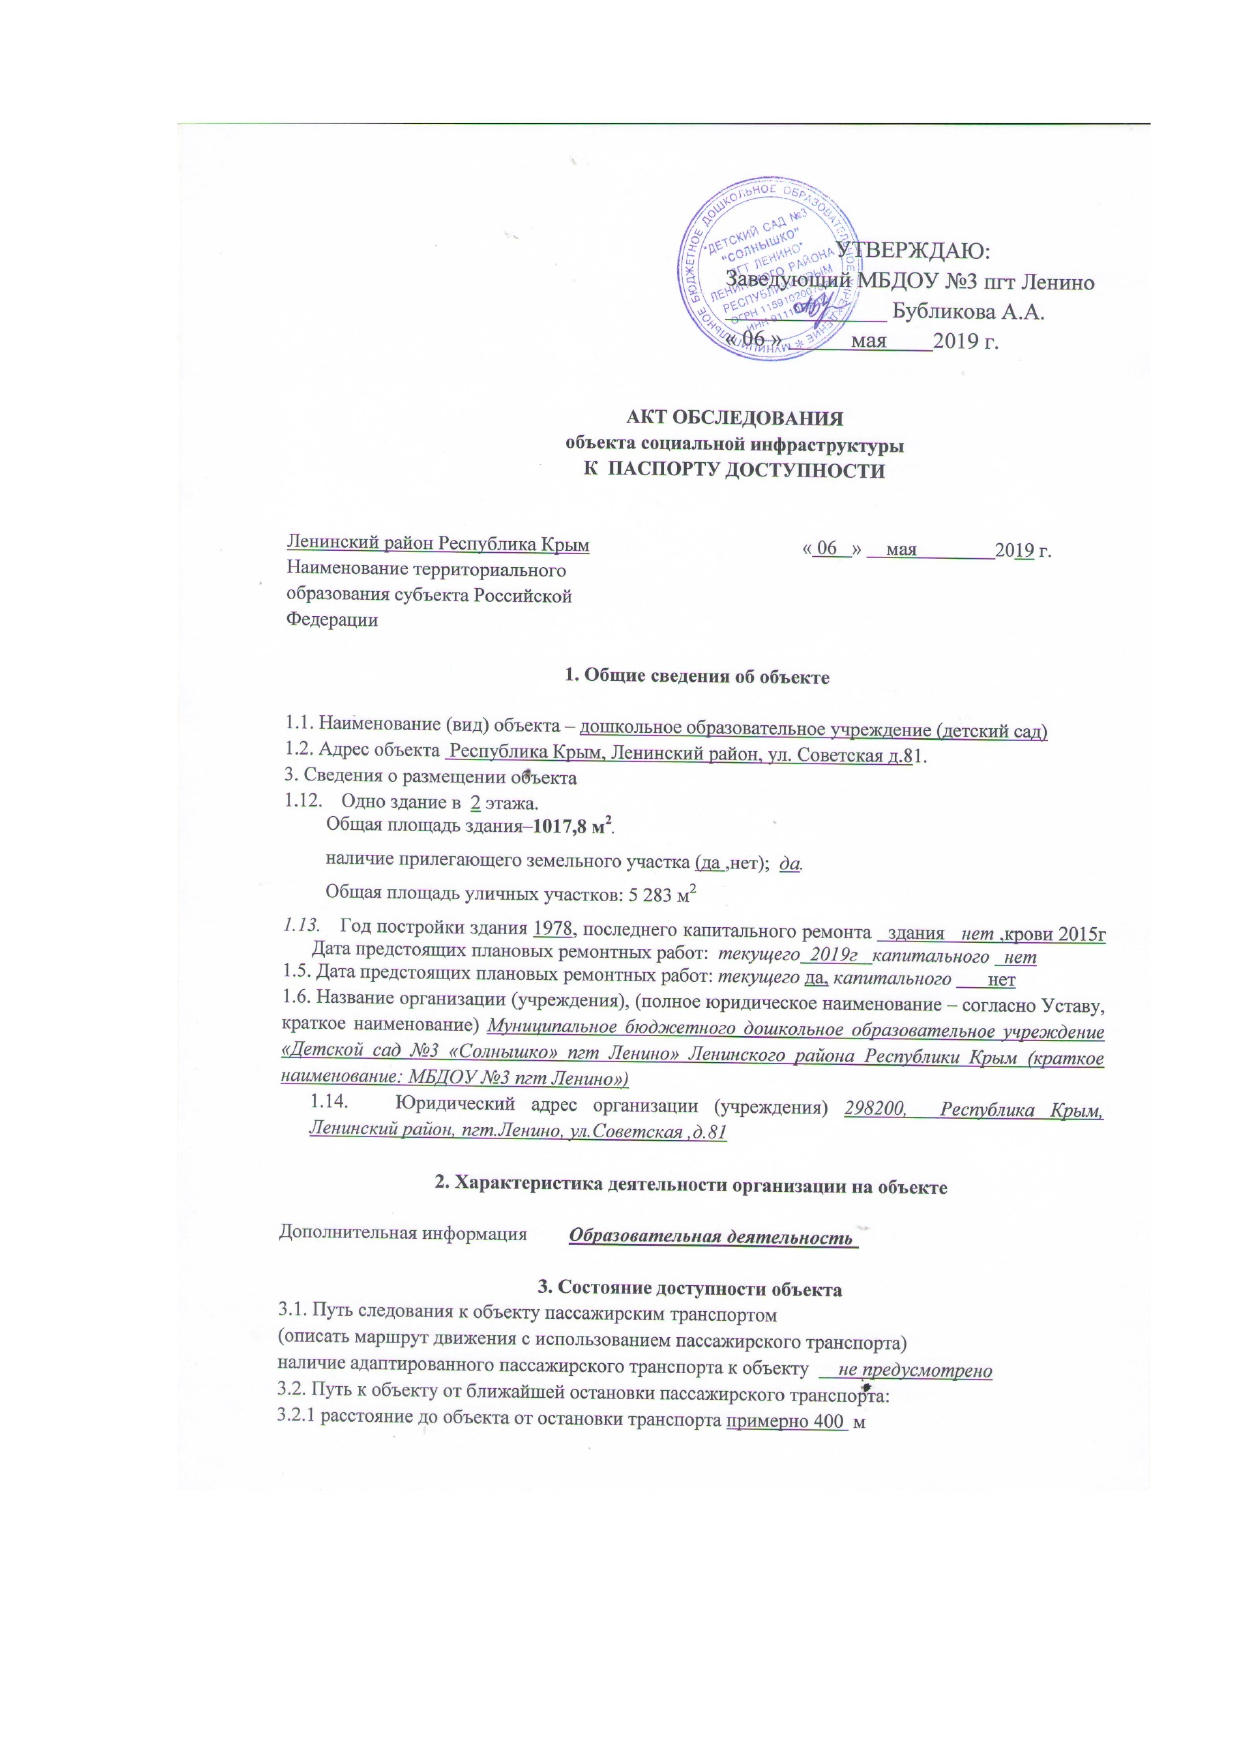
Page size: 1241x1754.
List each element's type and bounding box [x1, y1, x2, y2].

picture [177, 118, 1151, 1495]
